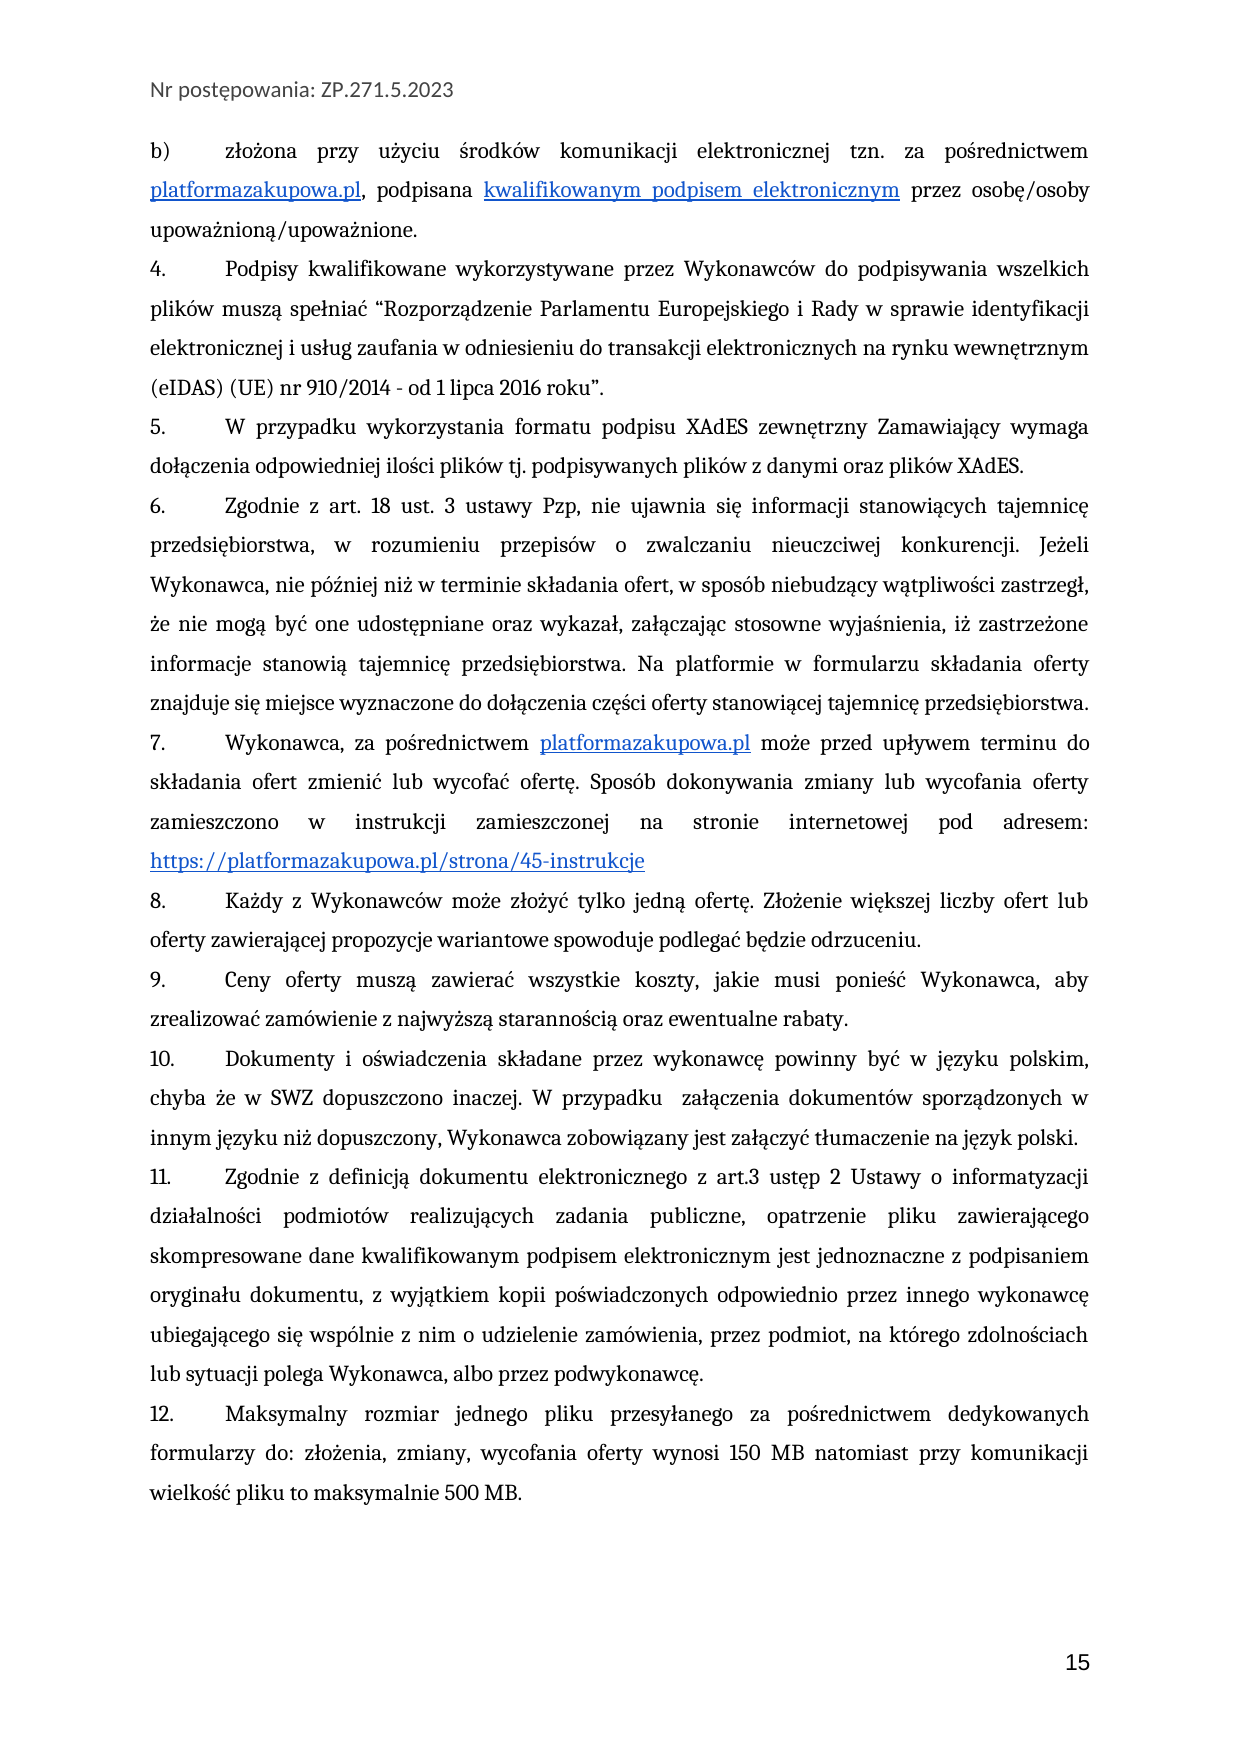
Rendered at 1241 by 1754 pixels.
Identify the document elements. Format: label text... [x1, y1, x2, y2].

list Ceny oferty muszą zawierać wszystkie koszty, jakie musi ponieść Wykonawca, aby zrealizować zamówienie z najwyższą starannością oraz ewentualne rabaty. [150, 966, 1090, 1032]
list Zgodnie z art. 18 ust. 3 ustawy Pzp, nie ujawnia się informacji stanowiących tajemnicę przedsiębiorstwa, w rozumieniu przepisów o zwalczaniu nieuczciwej konkurencji. Jeżeli Wykonawca, nie później niż w terminie składania ofert, w sposób niebudzący wątpliwości zastrzegł, że nie mogą być one udostępniane oraz wykazał, załączając stosowne wyjaśnienia, iż zastrzeżone informacje stanowią tajemnicę przedsiębiorstwa. Na platformie w formularzu składania oferty znajduje się miejsce wyznaczone do dołączenia części oferty stanowiącej tajemnicę przedsiębiorstwa. [150, 493, 1090, 716]
list Maksymalny rozmiar jednego pliku przesyłanego za pośrednictwem dedykowanych formularzy do: złożenia, zmiany, wycofania oferty wynosi 150 MB natomiast przy komunikacji wielkość pliku to maksymalnie 500 MB. [150, 1401, 1090, 1506]
list złożona przy użyciu środków komunikacji elektronicznej tzn. za pośrednictwem platformazakupowa.pl, podpisana kwalifikowanym podpisem elektronicznym przez osobę/osoby upoważnioną/upoważnione. [150, 137, 1090, 243]
list Każdy z Wykonawców może złożyć tylko jedną ofertę. Złożenie większej liczby ofert lub oferty zawierającej propozycje wariantowe spowoduje podlegać będzie odrzuceniu. [150, 887, 1090, 953]
list Zgodnie z definicją dokumentu elektronicznego z art.3 ustęp 2 Ustawy o informatyzacji działalności podmiotów realizujących zadania publiczne, opatrzenie pliku zawierającego skompresowane dane kwalifikowanym podpisem elektronicznym jest jednoznaczne z podpisaniem oryginału dokumentu, z wyjątkiem kopii poświadczonych odpowiednio przez innego wykonawcę ubiegającego się wspólnie z nim o udzielenie zamówienia, przez podmiot, na którego zdolnościach lub sytuacji polega Wykonawca, albo przez podwykonawcę. [150, 1164, 1090, 1388]
list Podpisy kwalifikowane wykorzystywane przez Wykonawców do podpisywania wszelkich plików muszą spełniać “Rozporządzenie Parlamentu Europejskiego i Rady w sprawie identyfikacji elektronicznej i usług zaufania w odniesieniu do transakcji elektronicznych na rynku wewnętrznym (eIDAS) (UE) nr 910/2014 - od 1 lipca 2016 roku”. [150, 256, 1090, 401]
list Wykonawca, za pośrednictwem platformazakupowa.pl może przed upływem terminu do składania ofert zmienić lub wycofać ofertę. Sposób dokonywania zmiany lub wycofania oferty zamieszczono w instrukcji zamieszczonej na stronie internetowej pod adresem: https://platformazakupowa.pl/strona/45-instrukcje [150, 729, 1090, 874]
list W przypadku wykorzystania formatu podpisu XAdES zewnętrzny Zamawiający wymaga dołączenia odpowiedniej ilości plików tj. podpisywanych plików z danymi oraz plików XAdES. [150, 414, 1090, 479]
list Dokumenty i oświadczenia składane przez wykonawcę powinny być w języku polskim, chyba że w SWZ dopuszczono inaczej. W przypadku załączenia dokumentów sporządzonych w innym języku niż dopuszczony, Wykonawca zobowiązany jest załączyć tłumaczenie na język polski. [150, 1045, 1090, 1151]
